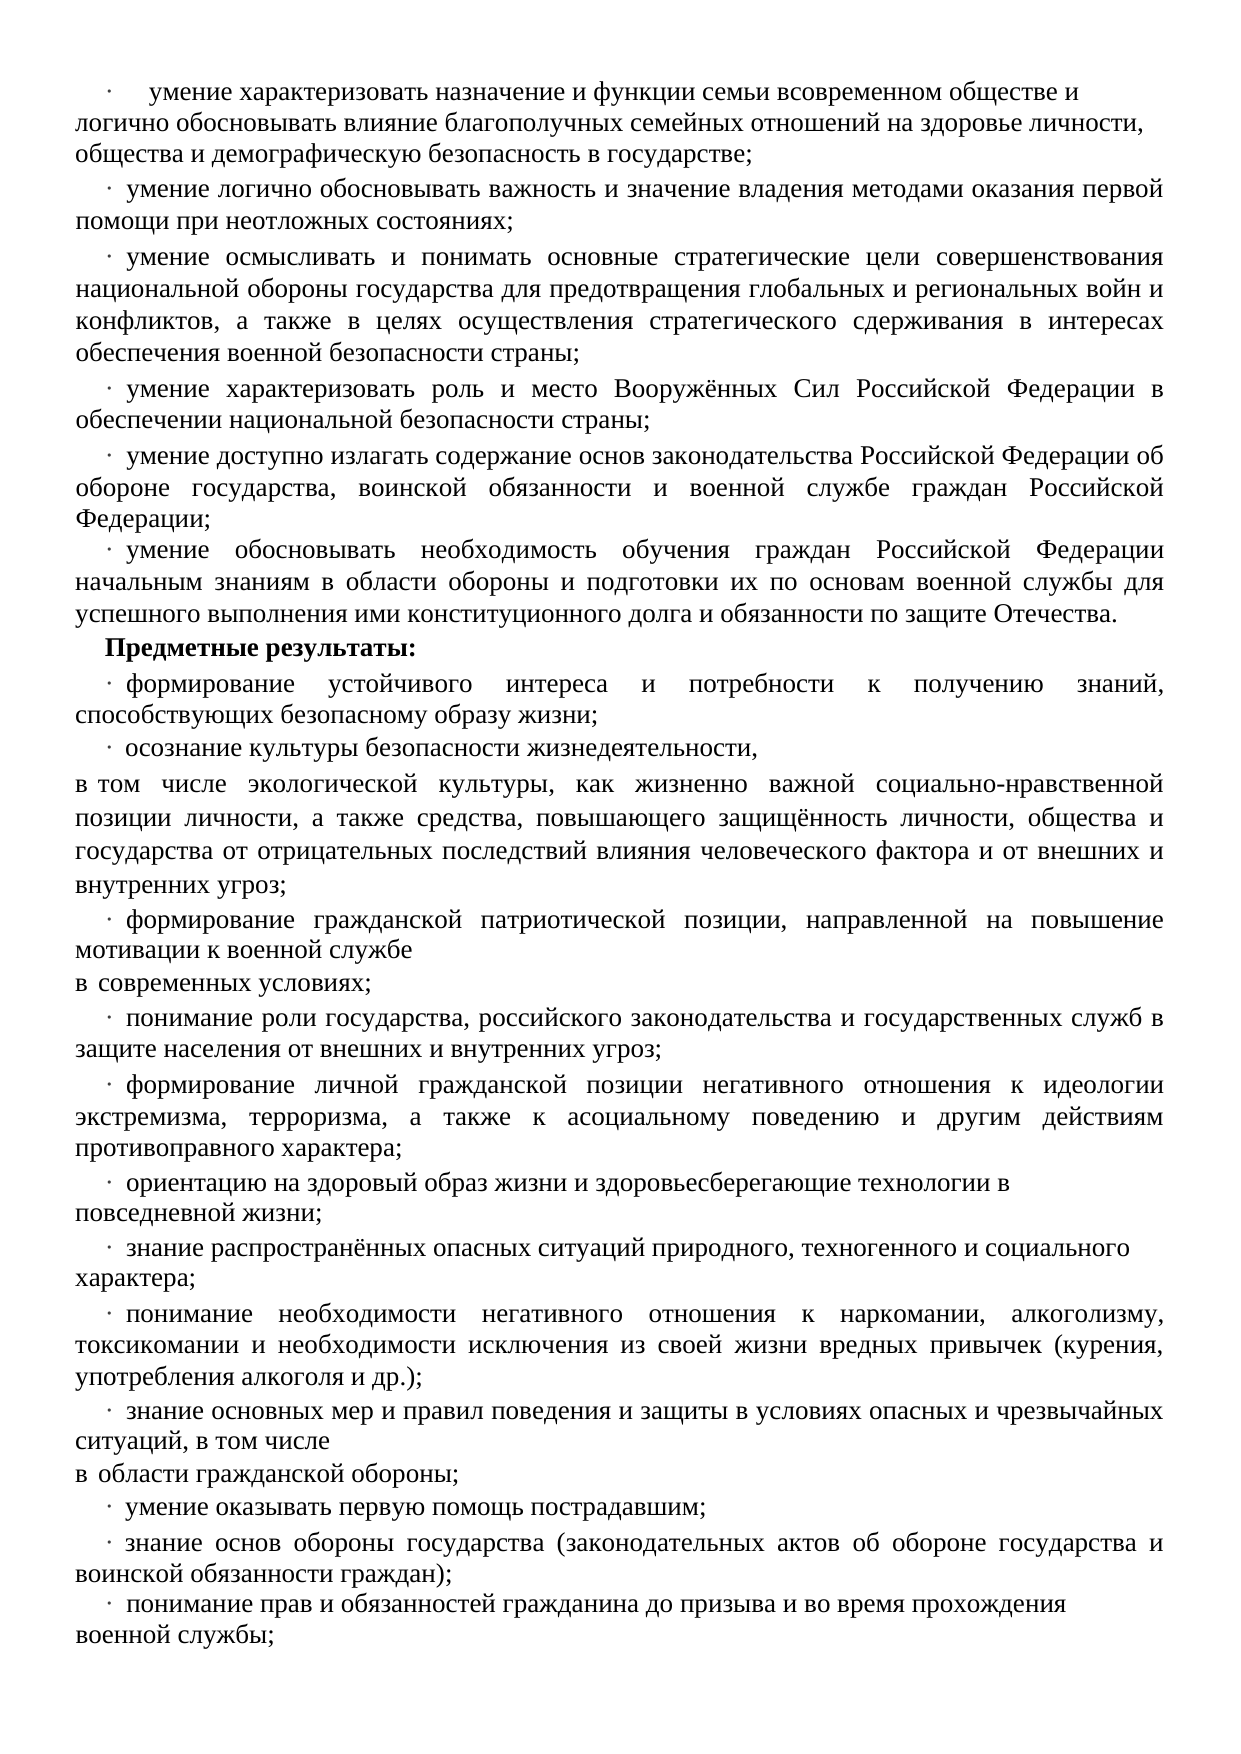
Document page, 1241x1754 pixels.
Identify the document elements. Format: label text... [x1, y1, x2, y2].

list осознание культуры безопасности жизнедеятельности, [104, 731, 1165, 762]
list формирование личной гражданской позиции негативного отношения к идеологии экстремизма, терроризма, а также к асоциальному поведению и другим действиям противоправного характера; [75, 1068, 1165, 1162]
list умение характеризовать роль и место Вооружённых Сил Российской Федерации в обеспечении национальной безопасности страны; [75, 373, 1165, 434]
list знание распространённых опасных ситуаций природного, техногенного и социального характера; [75, 1232, 1165, 1292]
list умение доступно излагать содержание основ законодательства Российской Федерации об обороне государства, воинской обязанности и военной службе граждан Российской Федерации; [75, 439, 1165, 533]
list формирование устойчивого интереса и потребности к получению знаний, способствующих безопасному образу жизни; [75, 668, 1165, 729]
list знание основ обороны государства (законодательных актов об обороне государства и воинской обязанности граждан); [75, 1526, 1165, 1588]
list знание основных мер и правил поведения и защиты в условиях опасных и чрезвычайных ситуаций, в том числе [75, 1396, 1165, 1456]
list формирование гражданской патриотической позиции, направленной на повышение мотивации к военной службе [75, 904, 1165, 964]
list умение логично обосновывать важность и значение владения методами оказания первой помощи при неотложных состояниях; [75, 173, 1165, 235]
list умение обосновывать необходимость обучения граждан Российской Федерации начальным знаниям в области обороны и подготовки их по основам военной службы для успешного выполнения ими конституционного долга и обязанности по защите Отечества. [75, 533, 1165, 628]
list области гражданской обороны; [75, 1457, 1165, 1488]
list том числе экологической культуры, как жизненно важной социально-нравственной позиции личности, а также средства, повышающего защищённость личности, общества и государства от отрицательных последствий влияния человеческого фактора и от внешних и внутренних угроз; [75, 767, 1165, 899]
list понимание необходимости негативного отношения к наркомании, алкоголизму, токсикомании и необходимости исключения из своей жизни вредных привычек (курения, употребления алкоголя и др.); [75, 1297, 1165, 1391]
list ориентацию на здоровый образ жизни и здоровьесберегающие технологии в повседневной жизни; [75, 1167, 1165, 1227]
text Предметные результаты: [75, 633, 1163, 663]
list понимание прав и обязанностей гражданина до призыва и во время прохождения военной службы; [75, 1589, 1165, 1649]
list современных условиях; [75, 966, 1165, 997]
list понимание роли государства, российского законодательства и государственных служб в защите населения от внешних и внутренних угроз; [75, 1002, 1165, 1063]
list умение оказывать первую помощь пострадавшим; [104, 1490, 1165, 1521]
list умение осмысливать и понимать основные стратегические цели совершенствования национальной обороны государства для предотвращения глобальных и региональных войн и конфликтов, а также в целях осуществления стратегического сдерживания в интересах обеспечения военной безопасности страны; [75, 240, 1165, 367]
list умение характеризовать назначение и функции семьи всовременном обществе и логично обосновывать влияние благополучных семейных отношений на здоровье личности, общества и демографическую безопасность в государстве; [75, 75, 1165, 168]
